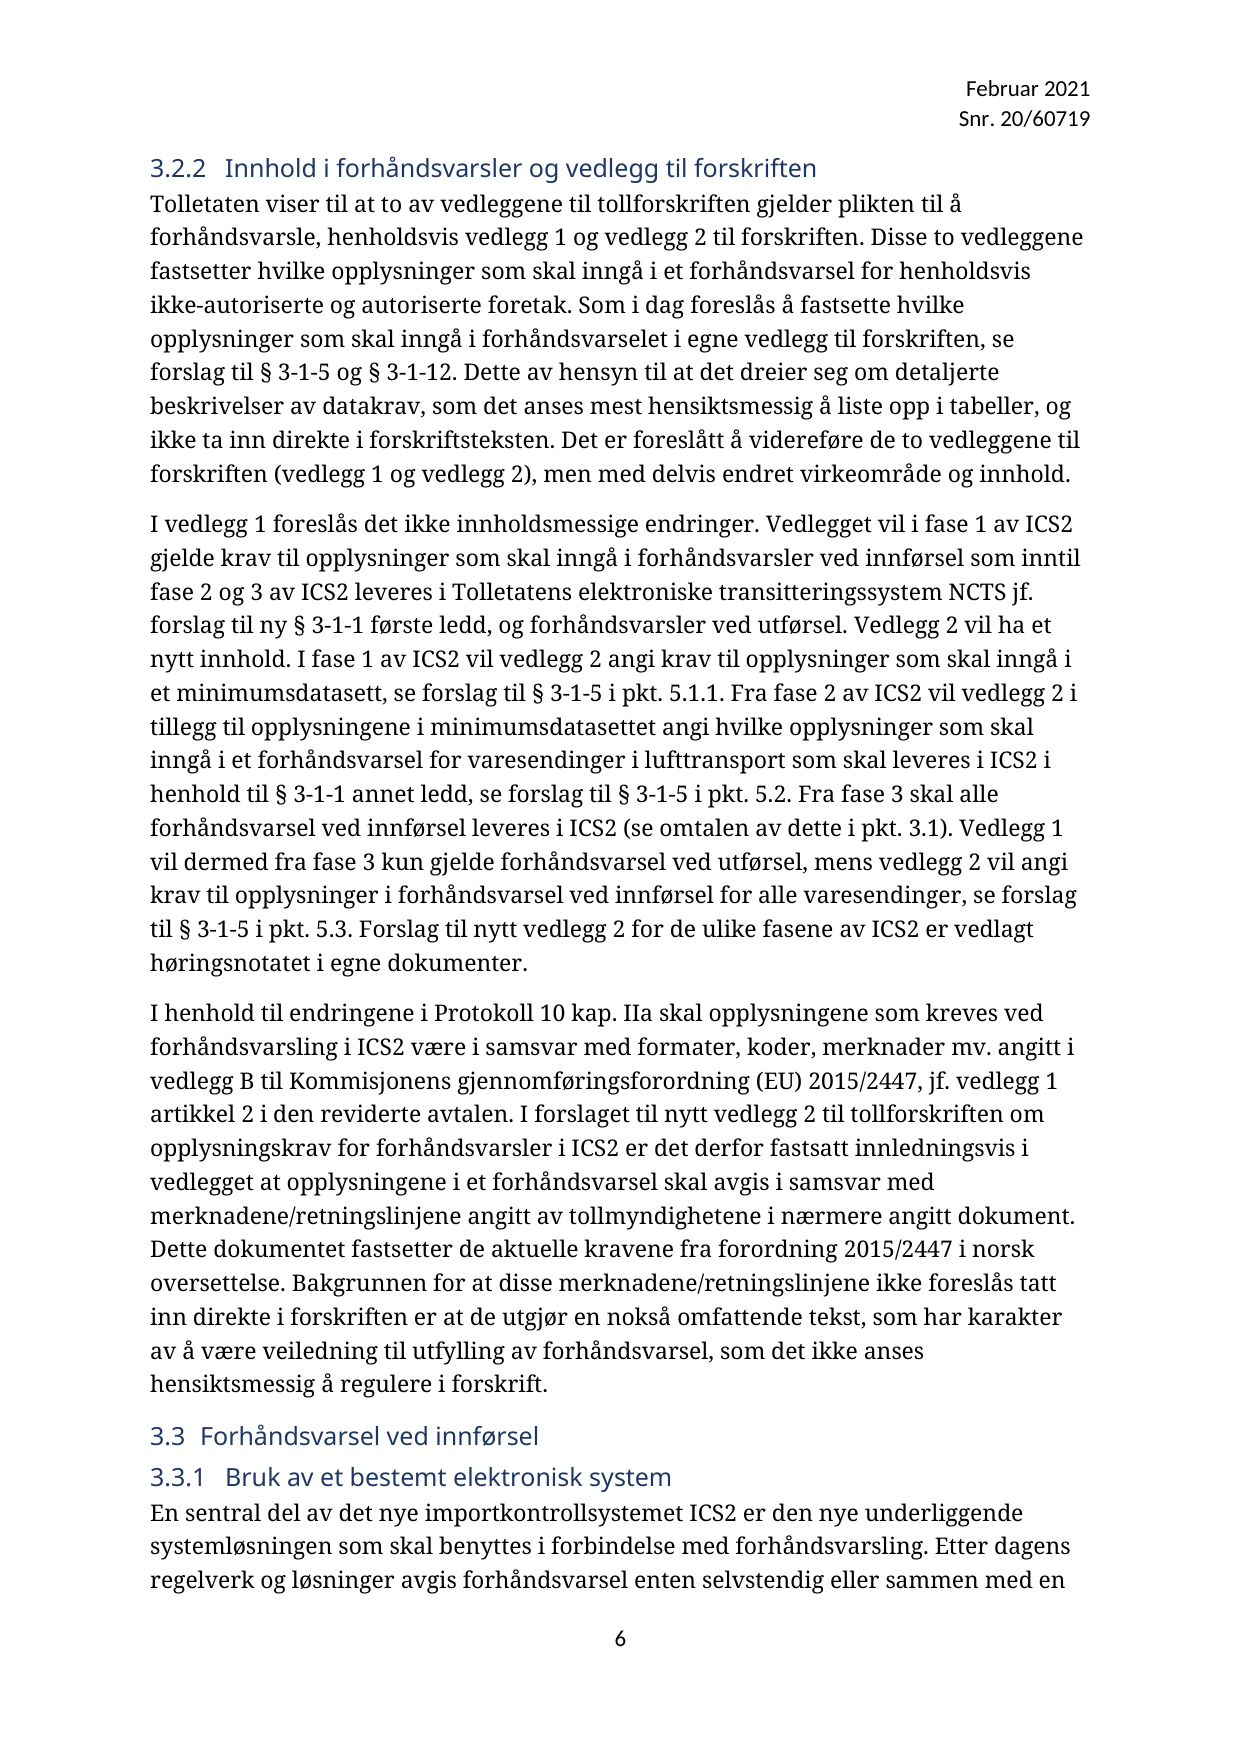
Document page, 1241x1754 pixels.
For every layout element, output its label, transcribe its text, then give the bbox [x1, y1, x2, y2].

text I henhold til endringene i Protokoll 10 kap. IIa skal opplysningene som kreves ved forhåndsvarsling i ICS2 være i samsvar med formater, koder, merknader mv. angitt i vedlegg B til Kommisjonens gjennomføringsforordning (EU) 2015/2447, jf. vedlegg 1 artikkel 2 i den reviderte avtalen. I forslaget til nytt vedlegg 2 til tollforskriften om opplysningskrav for forhåndsvarsler i ICS2 er det derfor fastsatt innledningsvis i vedlegget at opplysningene i et forhåndsvarsel skal avgis i samsvar med merknadene/retningslinjene angitt av tollmyndighetene i nærmere angitt dokument. Dette dokumentet fastsetter de aktuelle kravene fra forordning 2015/2447 i norsk oversettelse. Bakgrunnen for at disse merknadene/retningslinjene ikke foreslås tatt inn direkte i forskriften er at de utgjør en nokså omfattende tekst, som har karakter av å være veiledning til utfylling av forhåndsvarsel, som det ikke anses hensiktsmessig å regulere i forskrift. [150, 997, 1090, 1399]
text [150, 1496, 1090, 1595]
subtitle Innhold i forhåndsvarsler og vedlegg til forskriften [150, 151, 1090, 185]
text Tolletaten viser til at to av vedleggene til tollforskriften gjelder plikten til å forhåndsvarsle, henholdsvis vedlegg 1 og vedlegg 2 til forskriften. Disse to vedleggene fastsetter hvilke opplysninger som skal inngå i et forhåndsvarsel for henholdsvis ikke-autoriserte og autoriserte foretak. Som i dag foreslås å fastsette hvilke opplysninger som skal inngå i forhåndsvarselet i egne vedlegg til forskriften, se forslag til § 3-1-5 og § 3-1-12. Dette av hensyn til at det dreier seg om detaljerte beskrivelser av datakrav, som det anses mest hensiktsmessig å liste opp i tabeller, og ikke ta inn direkte i forskriftsteksten. Det er foreslått å videreføre de to vedleggene til forskriften (vedlegg 1 og vedlegg 2), men med delvis endret virkeområde og innhold. [150, 187, 1090, 489]
subtitle Bruk av et bestemt elektronisk system [150, 1460, 1090, 1494]
text I vedlegg 1 foreslås det ikke innholdsmessige endringer. Vedlegget vil i fase 1 av ICS2 gjelde krav til opplysninger som skal inngå i forhåndsvarsler ved innførsel som inntil fase 2 og 3 av ICS2 leveres i Tolletatens elektroniske transitteringssystem NCTS jf. forslag til ny § 3-1-1 første ledd, og forhåndsvarsler ved utførsel. Vedlegg 2 vil ha et nytt innhold. I fase 1 av ICS2 vil vedlegg 2 angi krav til opplysninger som skal inngå i et minimumsdatasett, se forslag til § 3-1-5 i pkt. 5.1.1. Fra fase 2 av ICS2 vil vedlegg 2 i tillegg til opplysningene i minimumsdatasettet angi hvilke opplysninger som skal inngå i et forhåndsvarsel for varesendinger i lufttransport som skal leveres i ICS2 i henhold til § 3-1-1 annet ledd, se forslag til § 3-1-5 i pkt. 5.2. Fra fase 3 skal alle forhåndsvarsel ved innførsel leveres i ICS2 (se omtalen av dette i pkt. 3.1). Vedlegg 1 vil dermed fra fase 3 kun gjelde forhåndsvarsel ved utførsel, mens vedlegg 2 vil angi krav til opplysninger i forhåndsvarsel ved innførsel for alle varesendinger, se forslag til § 3-1-5 i pkt. 5.3. Forslag til nytt vedlegg 2 for de ulike fasene av ICS2 er vedlagt høringsnotatet i egne dokumenter. [150, 508, 1090, 978]
subtitle Forhåndsvarsel ved innførsel [150, 1419, 1090, 1453]
